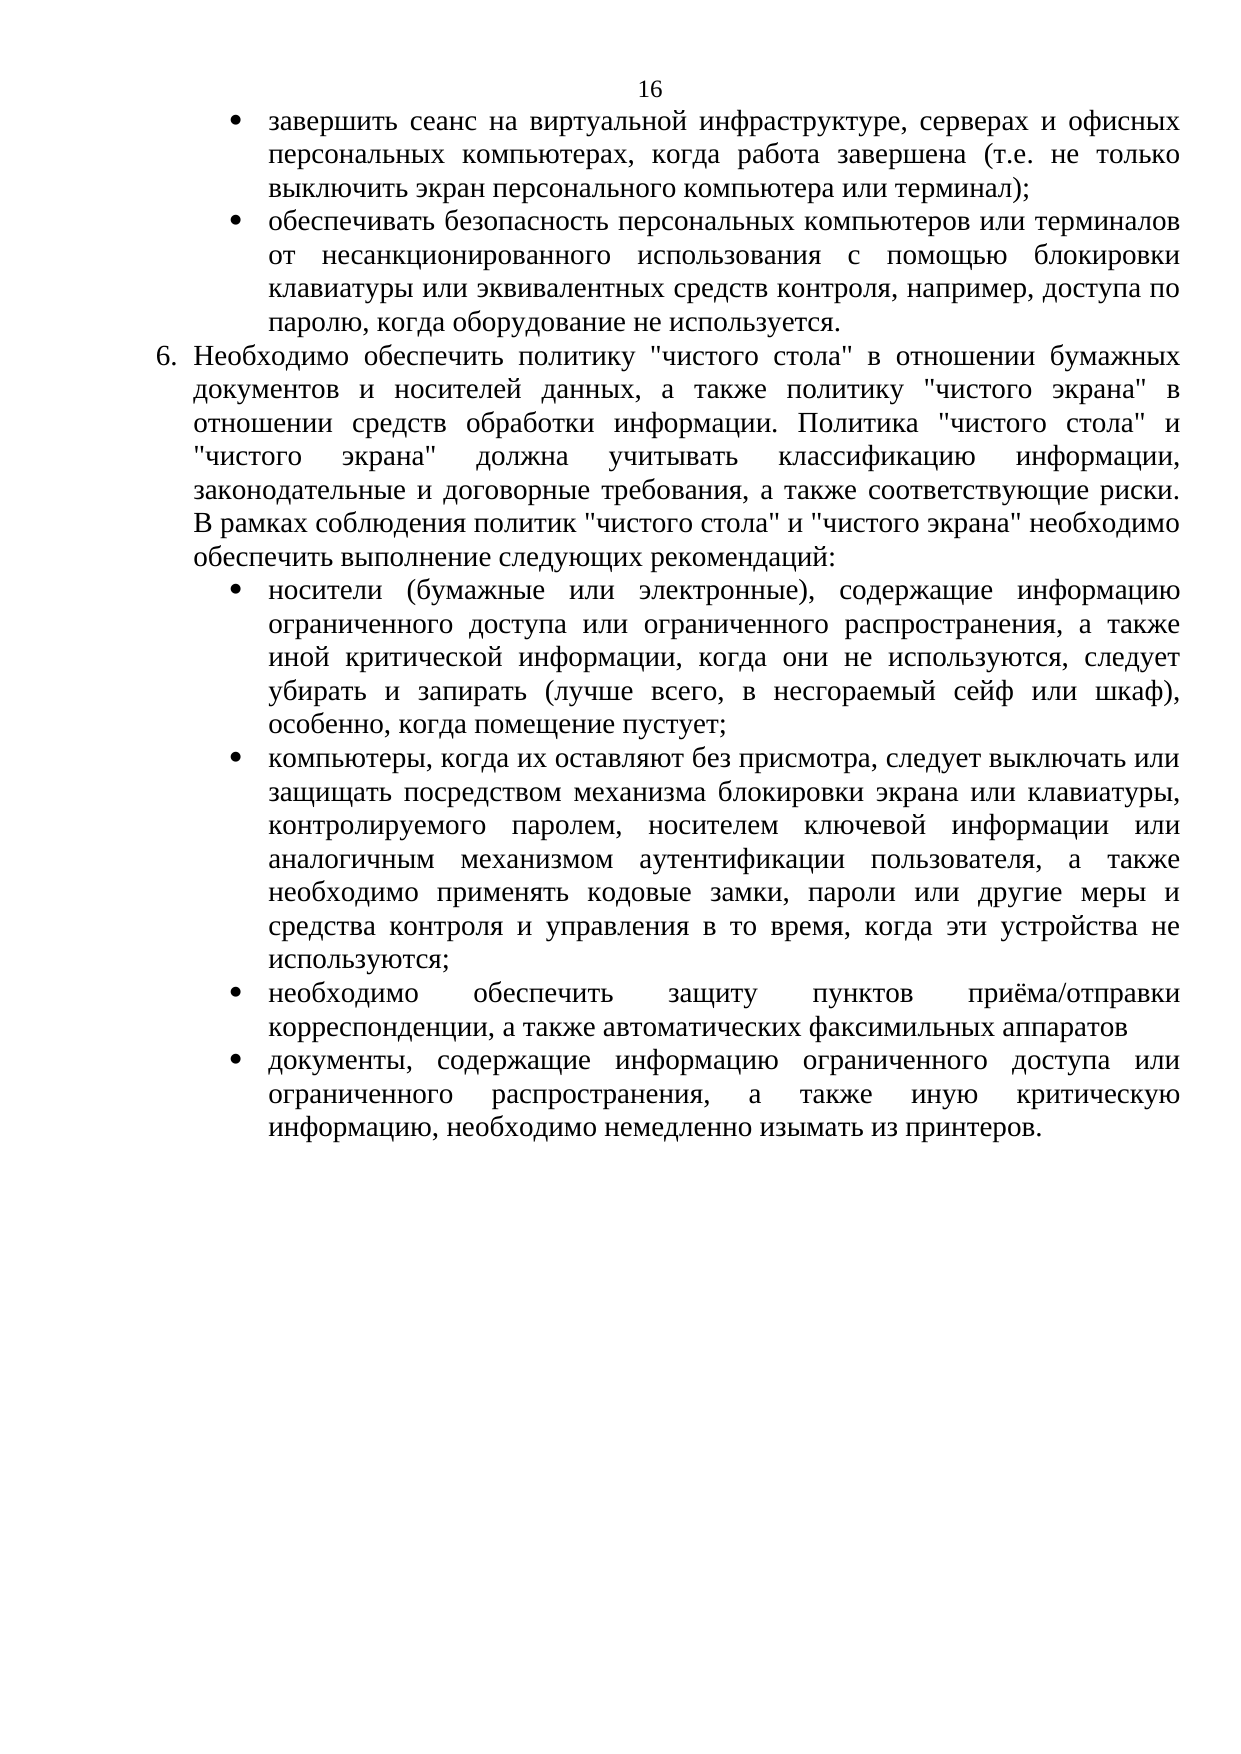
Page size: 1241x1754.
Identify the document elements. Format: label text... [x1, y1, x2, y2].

list необходимо обеспечить защиту пунктов приёма/отправки корреспонденции, а также автоматических факсимильных аппаратов [231, 975, 1181, 1042]
list обеспечивать безопасность персональных компьютеров или терминалов от несанкционированного использования с помощью блокировки клавиатуры или эквивалентных средств контроля, например, доступа по паролю, когда оборудование не используется. [231, 203, 1181, 338]
list документы, содержащие информацию ограниченного доступа или ограниченного распространения, а также иную критическую информацию, необходимо немедленно изымать из принтеров. [231, 1042, 1181, 1143]
list компьютеры, когда их оставляют без присмотра, следует выключать или защищать посредством механизма блокировки экрана или клавиатуры, контролируемого паролем, носителем ключевой информации или аналогичным механизмом аутентификации пользователя, а также необходимо применять кодовые замки, пароли или другие меры и средства контроля и управления в то время, когда эти устройства не используются; [231, 740, 1181, 975]
list носители (бумажные или электронные), содержащие информацию ограниченного доступа или ограниченного распространения, а также иной критической информации, когда они не используются, следует убирать и запирать (лучше всего, в несгораемый сейф или шкаф), особенно, когда помещение пустует; [231, 572, 1181, 740]
list завершить сеанс на виртуальной инфраструктуре, серверах и офисных персональных компьютерах, когда работа завершена (т.е. не только выключить экран персонального компьютера или терминал); [231, 103, 1181, 203]
list Необходимо обеспечить политику "чистого стола" в отношении бумажных документов и носителей данных, а также политику "чистого экрана" в отношении средств обработки информации. Политика "чистого стола" и "чистого экрана" должна учитывать классификацию информации, законодательные и договорные требования, а также соответствующие риски. В рамках соблюдения политик "чистого стола" и "чистого экрана" необходимо обеспечить выполнение следующих рекомендаций: [156, 338, 1181, 572]
